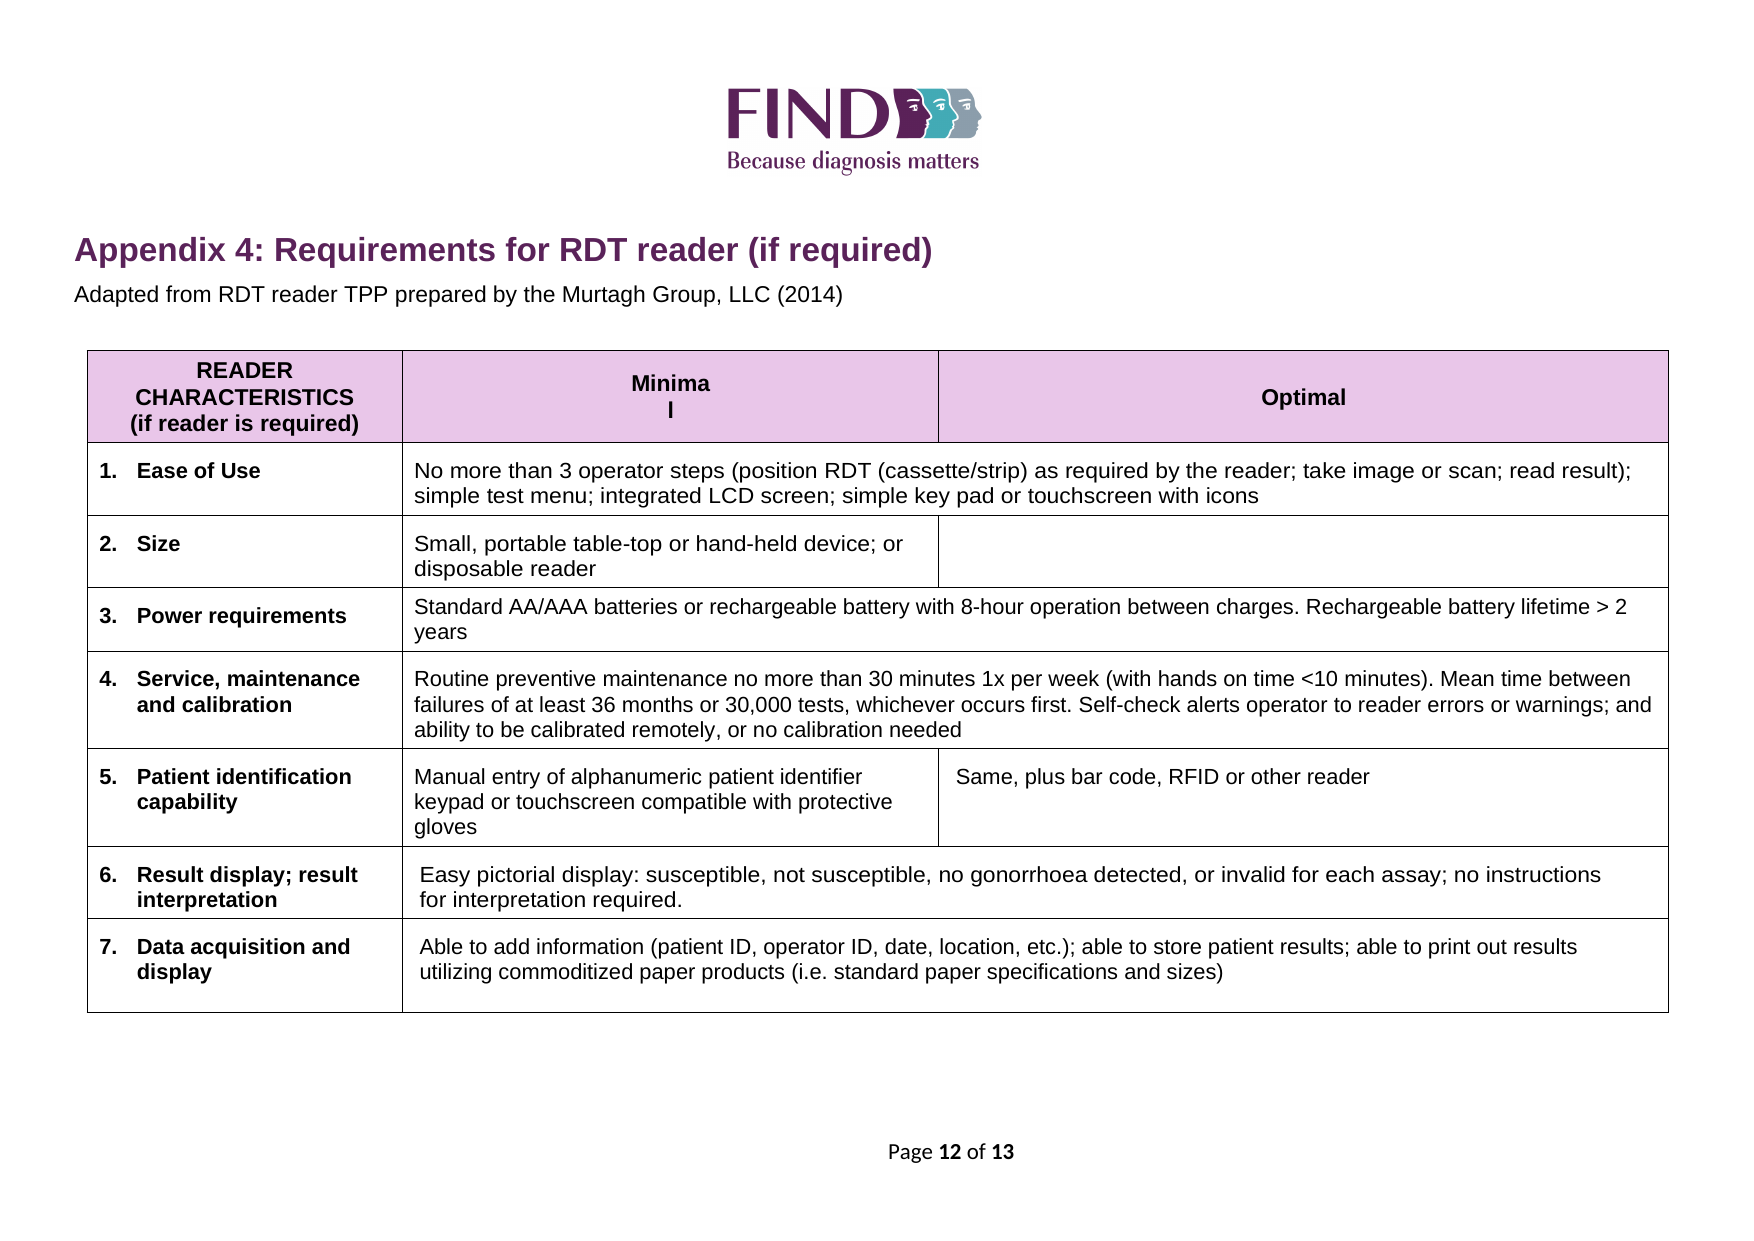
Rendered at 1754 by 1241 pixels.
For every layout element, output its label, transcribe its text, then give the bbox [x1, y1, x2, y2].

text Adapted from RDT reader TPP prepared by the Murtagh Group, LLC (2014) [74, 281, 1636, 307]
table_cell No more than 3 operator steps (position RDT (cassette/strip) as required by the reader; take image or scan; read result); simple test menu; integrated LCD screen; simple key pad or touchscreen with icons [403, 443, 1668, 515]
table_cell Manual entry of alphanumeric patient identifier keypad or touchscreen compatible with protective gloves [403, 749, 938, 846]
table_cell [939, 516, 1668, 587]
table_cell Routine preventive maintenance no more than 30 minutes 1x per week (with hands on time <10 minutes). Mean time between failures of at least 36 months or 30,000 tests, whichever occurs first. Self-check alerts operator to reader errors or warnings; and ability to be calibrated remotely, or no calibration needed [403, 652, 1668, 748]
table_cell Result display; result interpretation [88, 847, 402, 918]
subtitle Appendix 4: Requirements for RDT reader (if required) [74, 230, 1636, 268]
picture [727, 87, 983, 177]
table_cell Ease of Use [88, 443, 402, 515]
table_cell Power requirements [88, 588, 402, 651]
table_cell Small, portable table-top or hand-held device; or disposable reader [403, 516, 938, 587]
table_header Optimal [939, 351, 1668, 442]
table_cell Easy pictorial display: susceptible, not susceptible, no gonorrhoea detected, or invalid for each assay; no instructions for interpretation required. [403, 847, 1668, 918]
table_cell Patient identification capability [88, 749, 402, 846]
table_cell Same, plus bar code, RFID or other reader [939, 749, 1668, 846]
table_header READER CHARACTERISTICS (if reader is required) [88, 351, 402, 442]
table_header Minimal [403, 351, 938, 442]
table_cell Size [88, 516, 402, 587]
table_cell Able to add information (patient ID, operator ID, date, location, etc.); able to store patient results; able to print out results utilizing commoditized paper products (i.e. standard paper specifications and sizes) [403, 919, 1668, 1012]
table_cell Data acquisition and display [88, 919, 402, 1012]
table_cell Service, maintenance and calibration [88, 652, 402, 748]
table_cell Standard AA/AAA batteries or rechargeable battery with 8-hour operation between charges. Rechargeable battery lifetime > 2 years [403, 588, 1668, 651]
